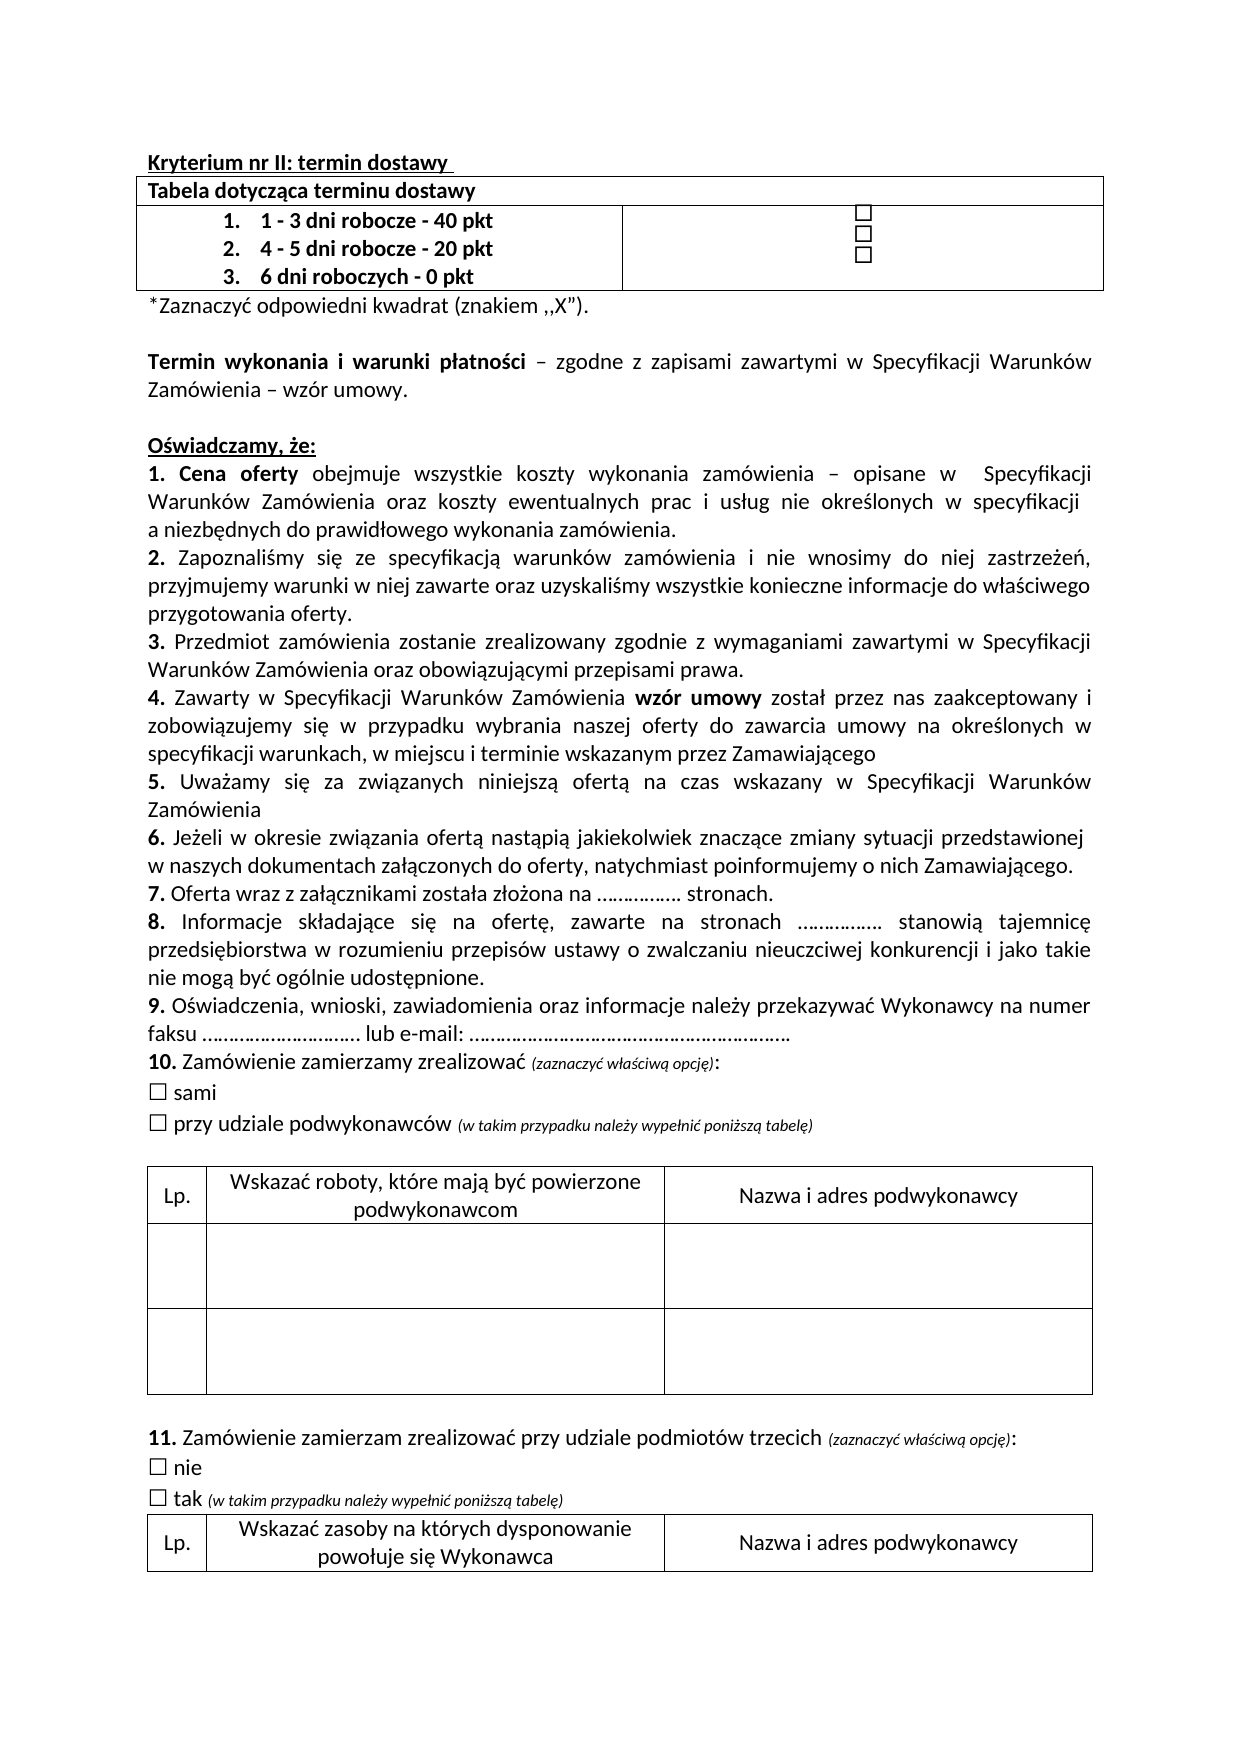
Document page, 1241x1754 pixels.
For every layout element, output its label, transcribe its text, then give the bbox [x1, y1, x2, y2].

table_header Nazwa i adres podwykonawcy [665, 1515, 1092, 1571]
table_header Tabela dotycząca terminu dostawy [137, 177, 1103, 205]
table_header Wskazać roboty, które mają być powierzone podwykonawcom [207, 1167, 664, 1223]
table_cell [148, 1309, 206, 1394]
text 1. Cena oferty obejmuje wszystkie koszty wykonania zamówienia – opisane w Specyfikacji Warunków Zamówienia oraz koszty ewentualnych prac i usług nie określonych w specyfikacji a niezbędnych do prawidłowego wykonania zamówienia. [148, 459, 1093, 543]
table_header Lp. [148, 1167, 206, 1223]
text 5. Uważamy się za związanych niniejszą ofertą na czas wskazany w Specyfikacji Warunków Zamówienia [148, 767, 1093, 823]
text 2. Zapoznaliśmy się ze specyfikacją warunków zamówienia i nie wnosimy do niej zastrzeżeń, przyjmujemy warunki w niej zawarte oraz uzyskaliśmy wszystkie konieczne informacje do właściwego przygotowania oferty. [148, 543, 1093, 627]
text *Zaznaczyć odpowiedni kwadrat (znakiem ,,X”). [148, 291, 1093, 319]
text 11. Zamówienie zamierzam zrealizować przy udziale podmiotów trzecich (zaznaczyć właściwą opcję): [148, 1423, 1093, 1451]
text nie [148, 1451, 1093, 1482]
text sami [148, 1075, 1093, 1107]
table_cell [207, 1309, 664, 1394]
table_cell 1 - 3 dni robocze - 40 pkt 4 - 5 dni robocze - 20 pkt 6 dni roboczych - 0 pkt [137, 206, 622, 290]
text tak (w takim przypadku należy wypełnić poniższą tabelę) [148, 1482, 1093, 1513]
list Termin wykonania i warunki płatności – zgodne z zapisami zawartymi w Specyfikacji Warunków Zamówienia – wzór umowy. [148, 347, 1093, 403]
text 6. Jeżeli w okresie związania ofertą nastąpią jakiekolwiek znaczące zmiany sytuacji przedstawionej w naszych dokumentach załączonych do oferty, natychmiast poinformujemy o nich Zamawiającego. [148, 823, 1093, 879]
text 9. Oświadczenia, wnioski, zawiadomienia oraz informacje należy przekazywać Wykonawcy na numer faksu ………………………… lub e-mail: ……………………………………………………. [148, 991, 1093, 1047]
table_header Nazwa i adres podwykonawcy [665, 1167, 1092, 1223]
text Oświadczamy, że: [148, 431, 1093, 459]
text 7. Oferta wraz z załącznikami została złożona na ……………. stronach. [148, 879, 1093, 907]
table_cell [207, 1224, 664, 1308]
table_cell [665, 1309, 1092, 1394]
text 4. Zawarty w Specyfikacji Warunków Zamówienia wzór umowy został przez nas zaakceptowany i zobowiązujemy się w przypadku wybrania naszej oferty do zawarcia umowy na określonych w specyfikacji warunkach, w miejscu i terminie wskazanym przez Zamawiającego [148, 683, 1093, 767]
table_cell [623, 206, 1103, 290]
table_header Lp. [148, 1515, 206, 1571]
text 10. Zamówienie zamierzamy zrealizować (zaznaczyć właściwą opcję): [148, 1047, 1093, 1075]
table_header Wskazać zasoby na których dysponowanie powołuje się Wykonawca [207, 1515, 664, 1571]
text 3. Przedmiot zamówienia zostanie zrealizowany zgodnie z wymaganiami zawartymi w Specyfikacji Warunków Zamówienia oraz obowiązującymi przepisami prawa. [148, 627, 1093, 683]
table_cell [665, 1224, 1092, 1308]
table_cell [148, 1224, 206, 1308]
text przy udziale podwykonawców (w takim przypadku należy wypełnić poniższą tabelę) [148, 1107, 1093, 1138]
text 8. Informacje składające się na ofertę, zawarte na stronach ……………. stanowią tajemnicę przedsiębiorstwa w rozumieniu przepisów ustawy o zwalczaniu nieuczciwej konkurencji i jako takie nie mogą być ogólnie udostępnione. [148, 907, 1093, 991]
text Kryterium nr II: termin dostawy [148, 148, 1093, 176]
